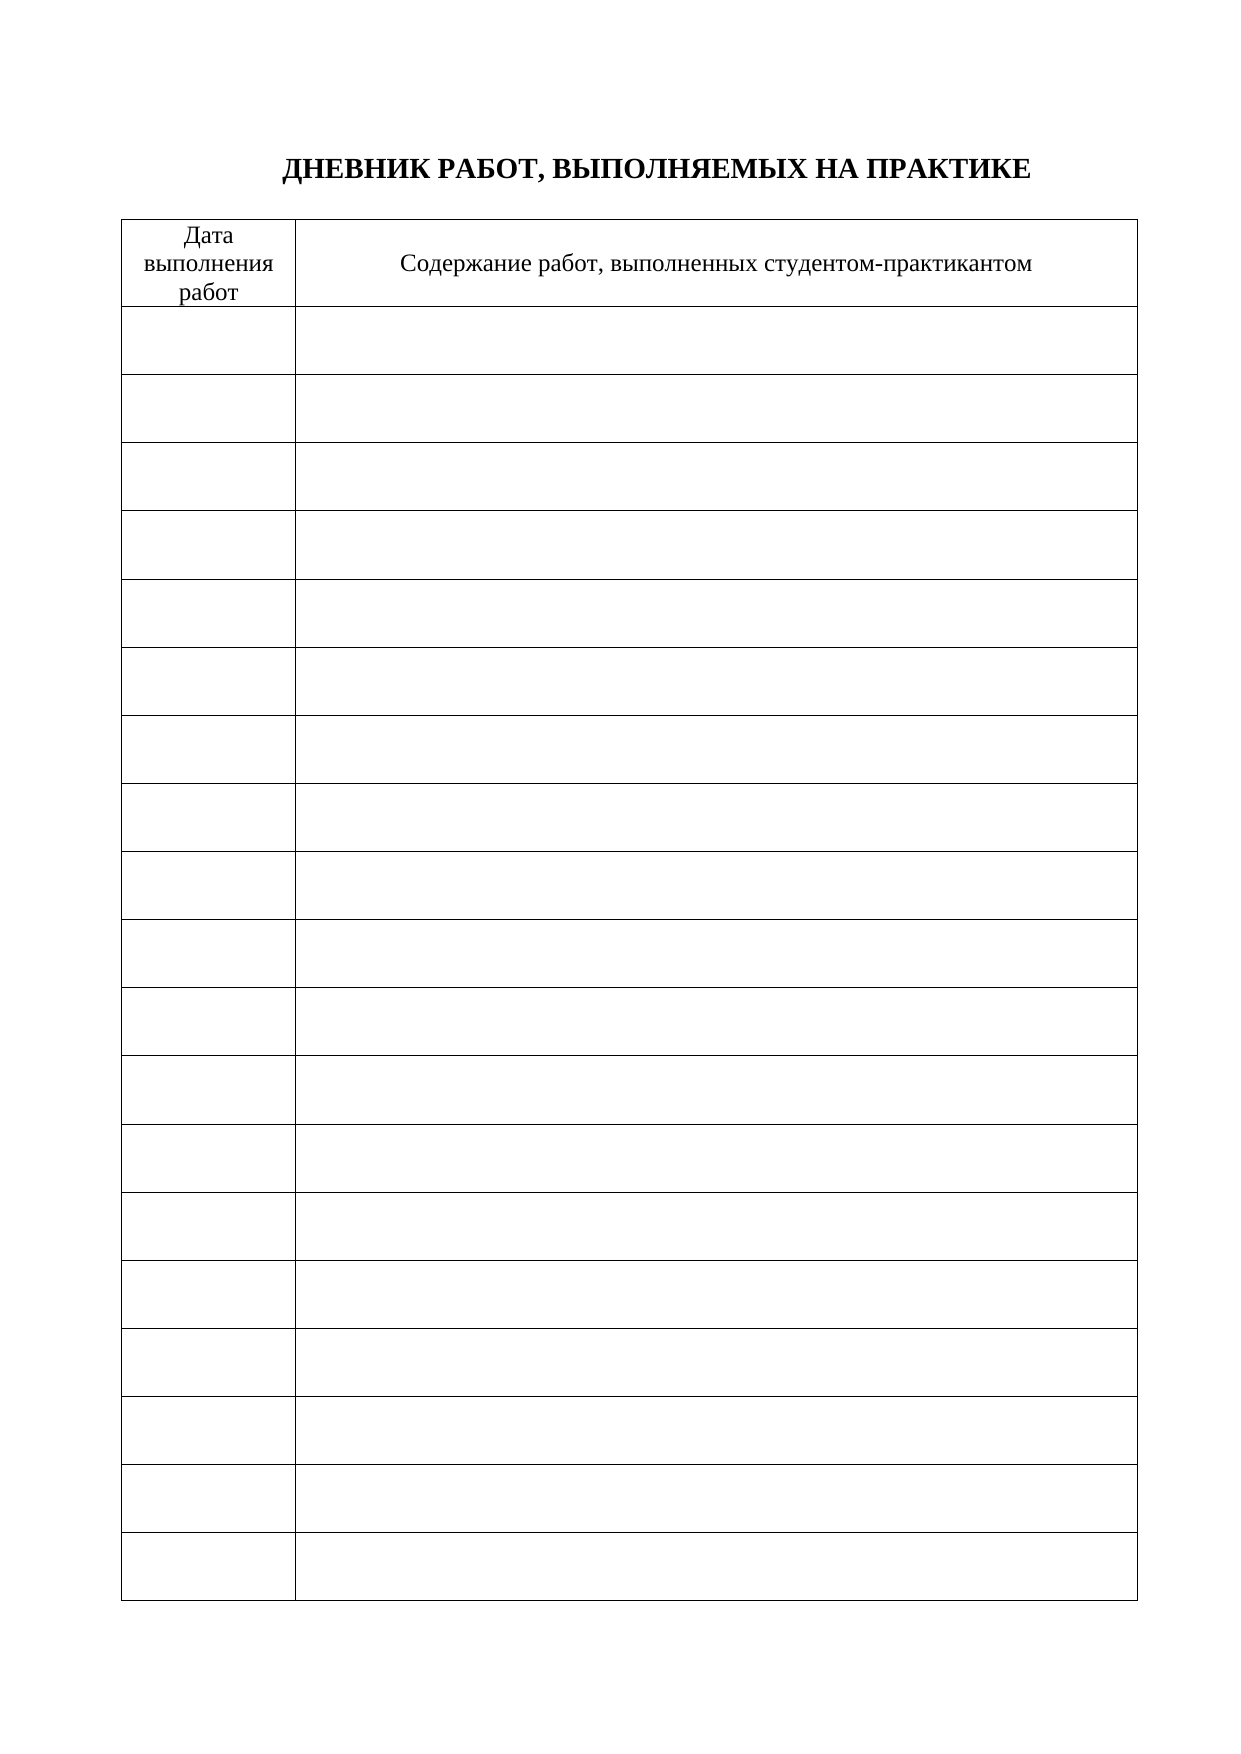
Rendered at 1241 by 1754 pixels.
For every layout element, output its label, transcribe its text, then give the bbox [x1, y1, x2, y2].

table_cell [296, 852, 1137, 919]
table_cell [122, 443, 295, 510]
table_cell [296, 1056, 1137, 1123]
table_header Дата выполнения работ [122, 220, 295, 306]
table_header Содержание работ, выполненных студентом-практикантом [296, 220, 1137, 306]
table_cell [296, 307, 1137, 374]
table_cell [122, 1329, 295, 1396]
table_cell [122, 580, 295, 647]
table_cell [122, 307, 295, 374]
table_cell [296, 1125, 1137, 1192]
table_cell [296, 580, 1137, 647]
table_cell [122, 375, 295, 442]
table_cell [122, 852, 295, 919]
table_cell [122, 1056, 295, 1123]
text ДНЕВНИК РАБОТ, ВЫПОЛНЯЕМЫХ НА ПРАКТИКЕ [133, 152, 1181, 185]
table_cell [296, 988, 1137, 1055]
table_cell [122, 1193, 295, 1260]
table_cell [122, 1465, 295, 1532]
table_cell [122, 920, 295, 987]
table_cell [296, 1261, 1137, 1328]
table_cell [296, 648, 1137, 715]
table_cell [122, 784, 295, 851]
table_cell [296, 920, 1137, 987]
table_cell [296, 1533, 1137, 1600]
table_cell [122, 648, 295, 715]
table_cell [122, 1533, 295, 1600]
table_cell [296, 375, 1137, 442]
table_cell [296, 716, 1137, 783]
table_cell [122, 1125, 295, 1192]
table_cell [296, 784, 1137, 851]
table_cell [122, 988, 295, 1055]
table_cell [122, 1397, 295, 1464]
table_cell [296, 511, 1137, 578]
table_cell [122, 511, 295, 578]
table_cell [296, 1193, 1137, 1260]
table_cell [296, 1397, 1137, 1464]
table_cell [122, 716, 295, 783]
table_cell [296, 443, 1137, 510]
table_cell [122, 1261, 295, 1328]
table_cell [296, 1465, 1137, 1532]
table_cell [296, 1329, 1137, 1396]
